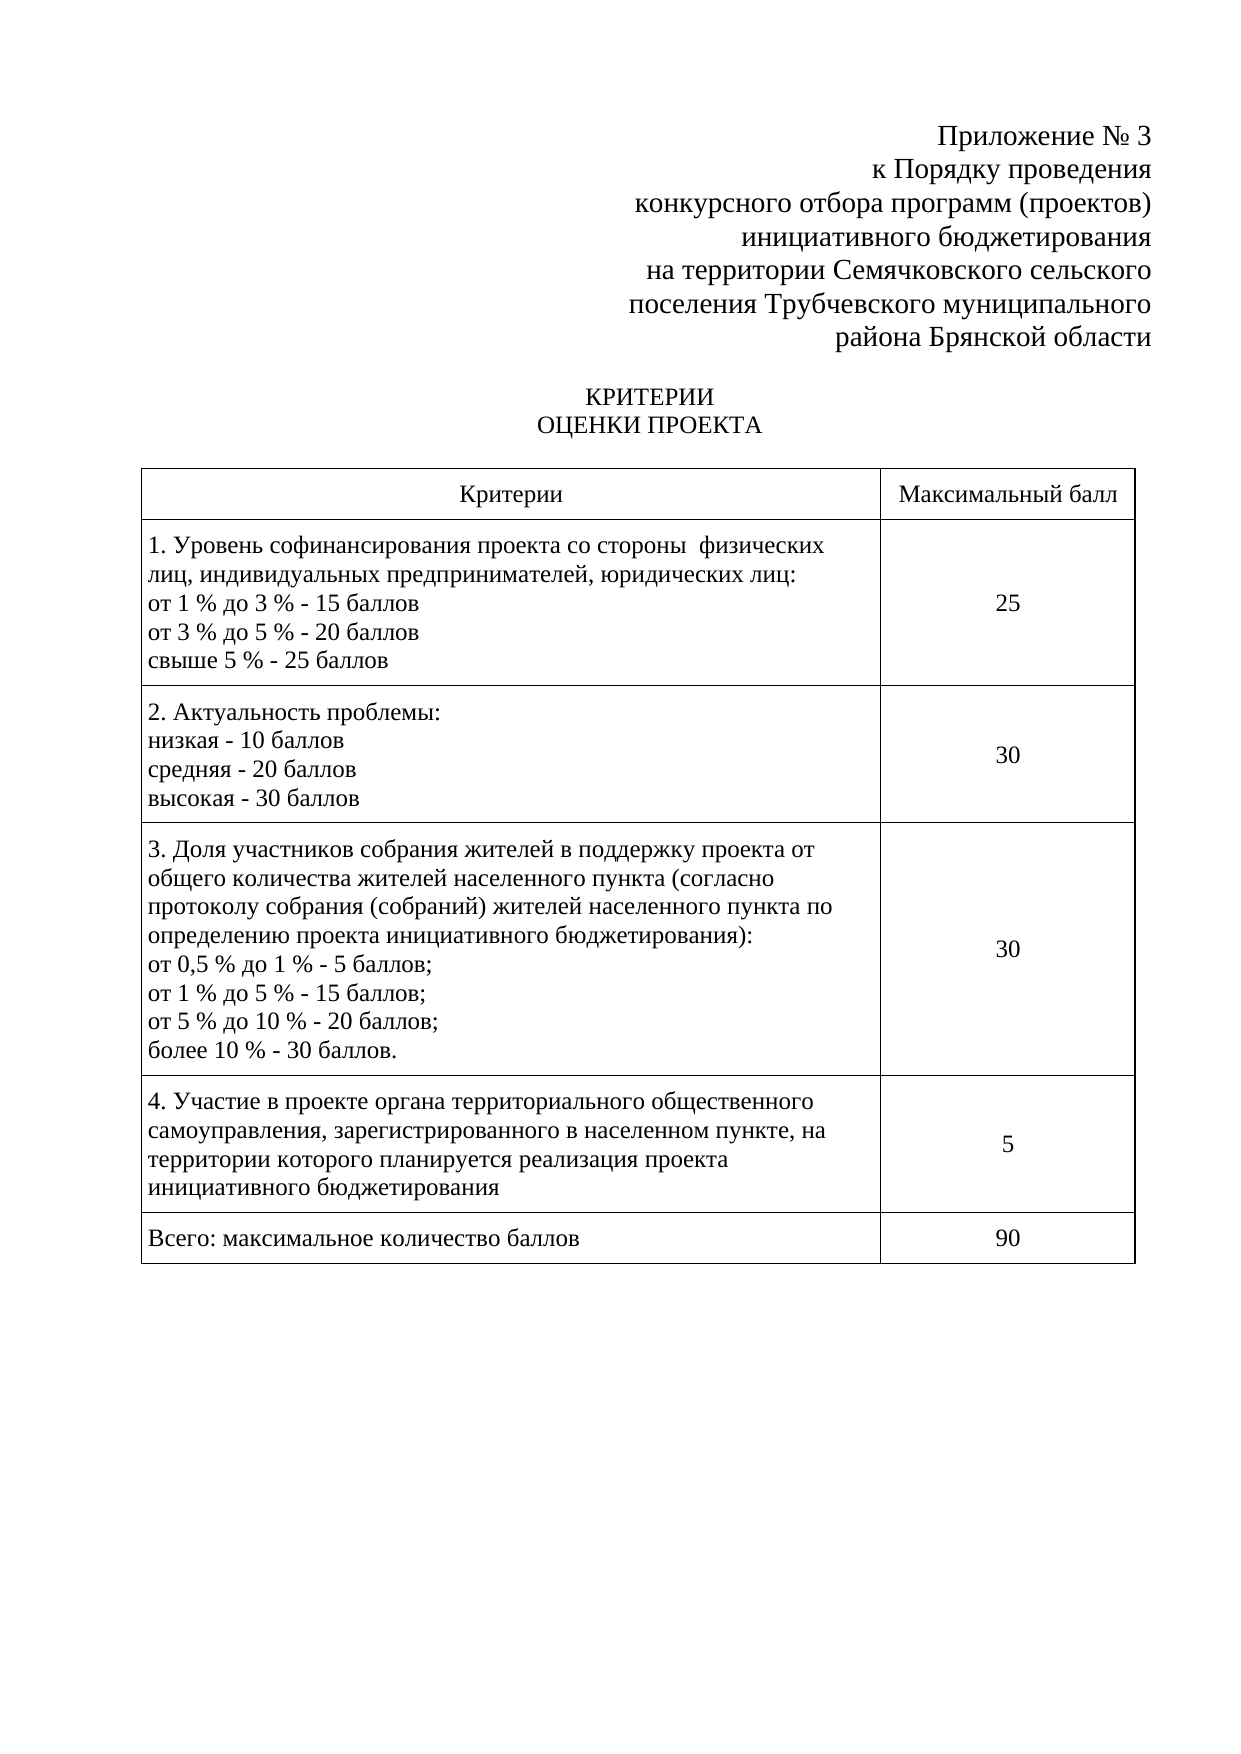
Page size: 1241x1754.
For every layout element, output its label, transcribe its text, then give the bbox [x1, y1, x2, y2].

table_header Критерии [142, 469, 880, 519]
title конкурсного отбора программ (проектов) [148, 185, 1152, 219]
text Приложение № 3 [148, 118, 1152, 152]
table_cell 2. Актуальность проблемы: низкая - 10 баллов средняя - 20 баллов высокая - 30 баллов [142, 686, 880, 822]
table_header Максимальный балл [881, 469, 1134, 519]
text КРИТЕРИИ [148, 382, 1152, 410]
table_cell Всего: максимальное количество баллов [142, 1213, 880, 1263]
table_cell 3. Доля участников собрания жителей в поддержку проекта от общего количества жителей населенного пункта (согласно протоколу собрания (собраний) жителей населенного пункта по определению проекта инициативного бюджетирования): от 0,5 % до 1 % - 5 баллов; от 1 % до 5 % - 15 баллов; от 5 % до 10 % - 20 баллов; более 10 % - 30 баллов. [142, 823, 880, 1074]
table_cell 5 [881, 1076, 1134, 1212]
table_cell 90 [881, 1213, 1134, 1263]
title инициативного бюджетирования [148, 219, 1152, 252]
table_cell 30 [881, 686, 1134, 822]
table_cell 4. Участие в проекте органа территориального общественного самоуправления, зарегистрированного в населенном пункте, на территории которого планируется реализация проекта инициативного бюджетирования [142, 1076, 880, 1212]
text поселения Трубчевского муниципального [148, 286, 1152, 319]
text на территории Семячковского сельского [148, 252, 1152, 286]
table_cell 1. Уровень софинансирования проекта со стороны физических лиц, индивидуальных предпринимателей, юридических лиц: от 1 % до 3 % - 15 баллов от 3 % до 5 % - 20 баллов свыше 5 % - 25 баллов [142, 520, 880, 685]
table_cell 25 [881, 520, 1134, 685]
text района Брянской области [148, 319, 1152, 353]
text ОЦЕНКИ ПРОЕКТА [148, 410, 1152, 439]
title к Порядку проведения [148, 152, 1152, 185]
table_cell 30 [881, 823, 1134, 1074]
